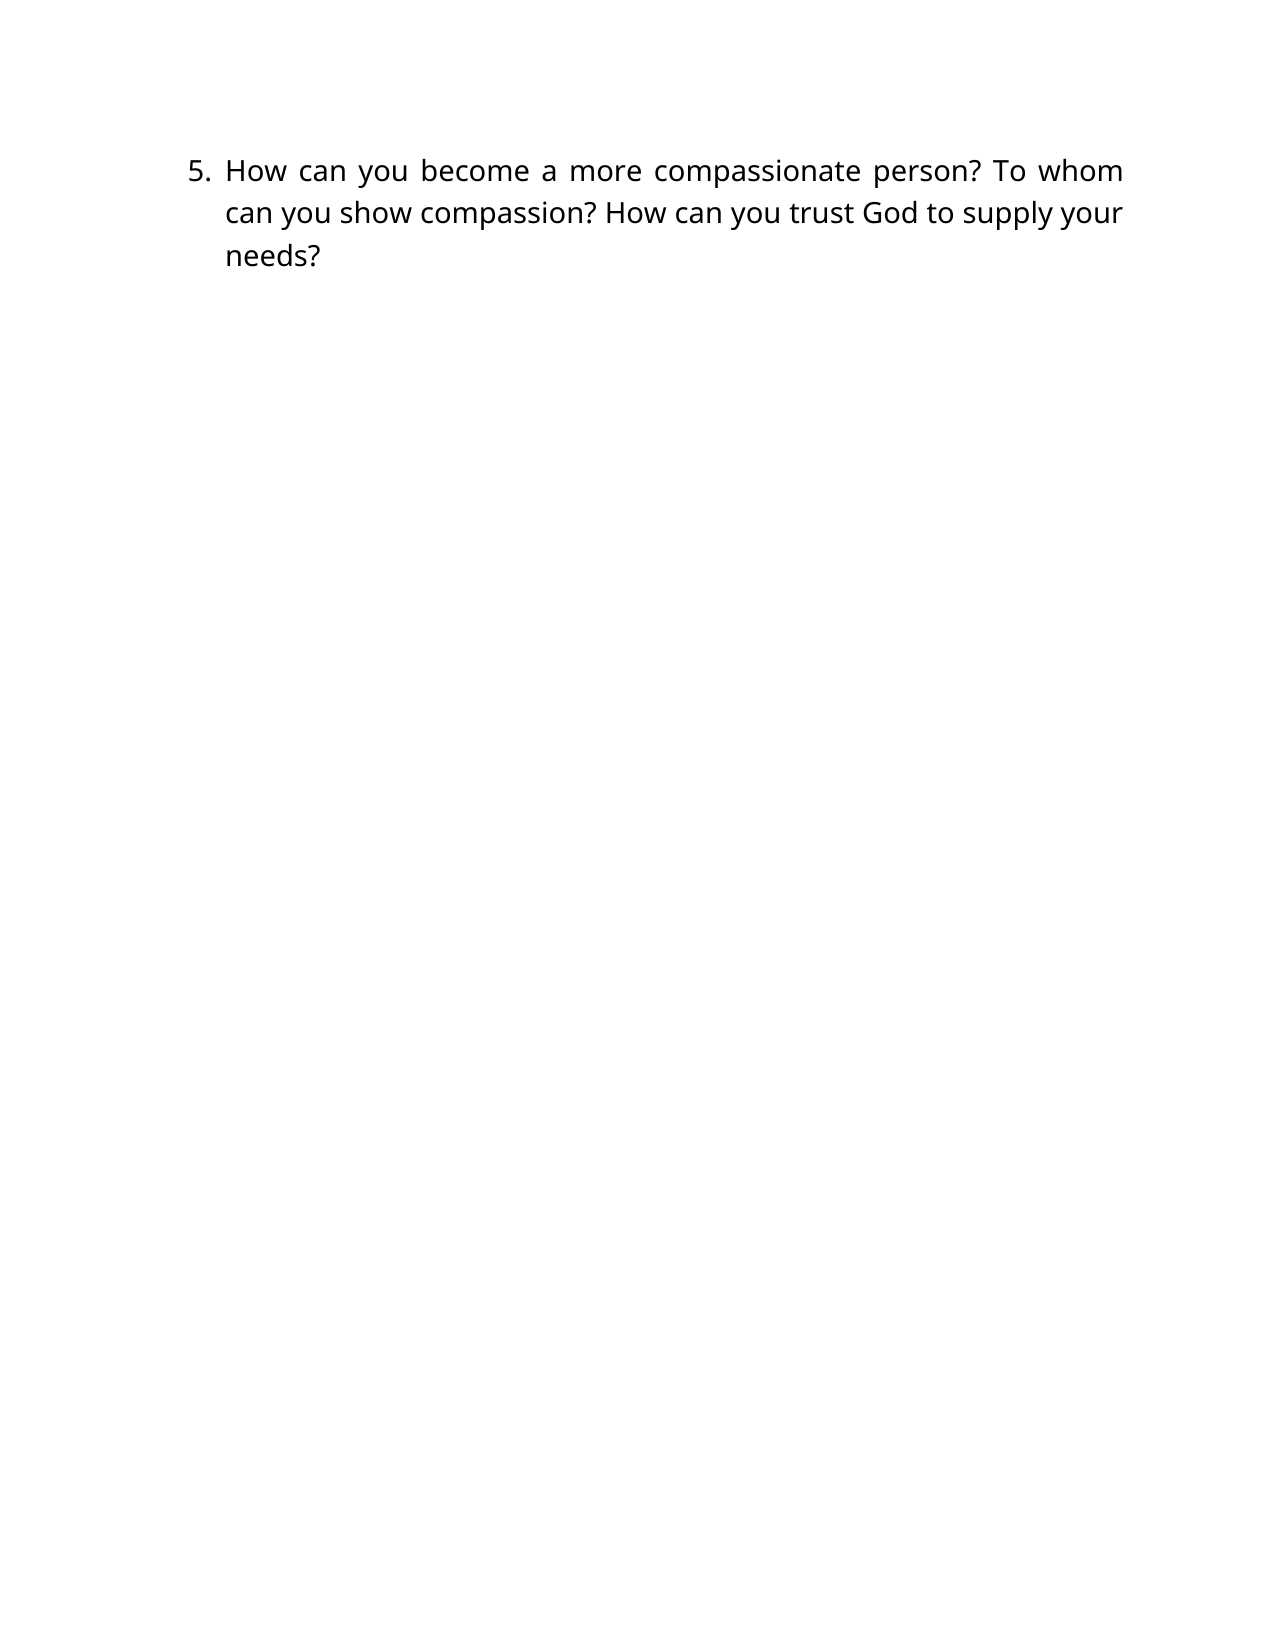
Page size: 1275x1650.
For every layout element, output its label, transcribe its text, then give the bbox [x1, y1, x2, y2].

list How can you become a more compassionate person? To whom can you show compassion? How can you trust God to supply your needs? [187, 150, 1125, 275]
